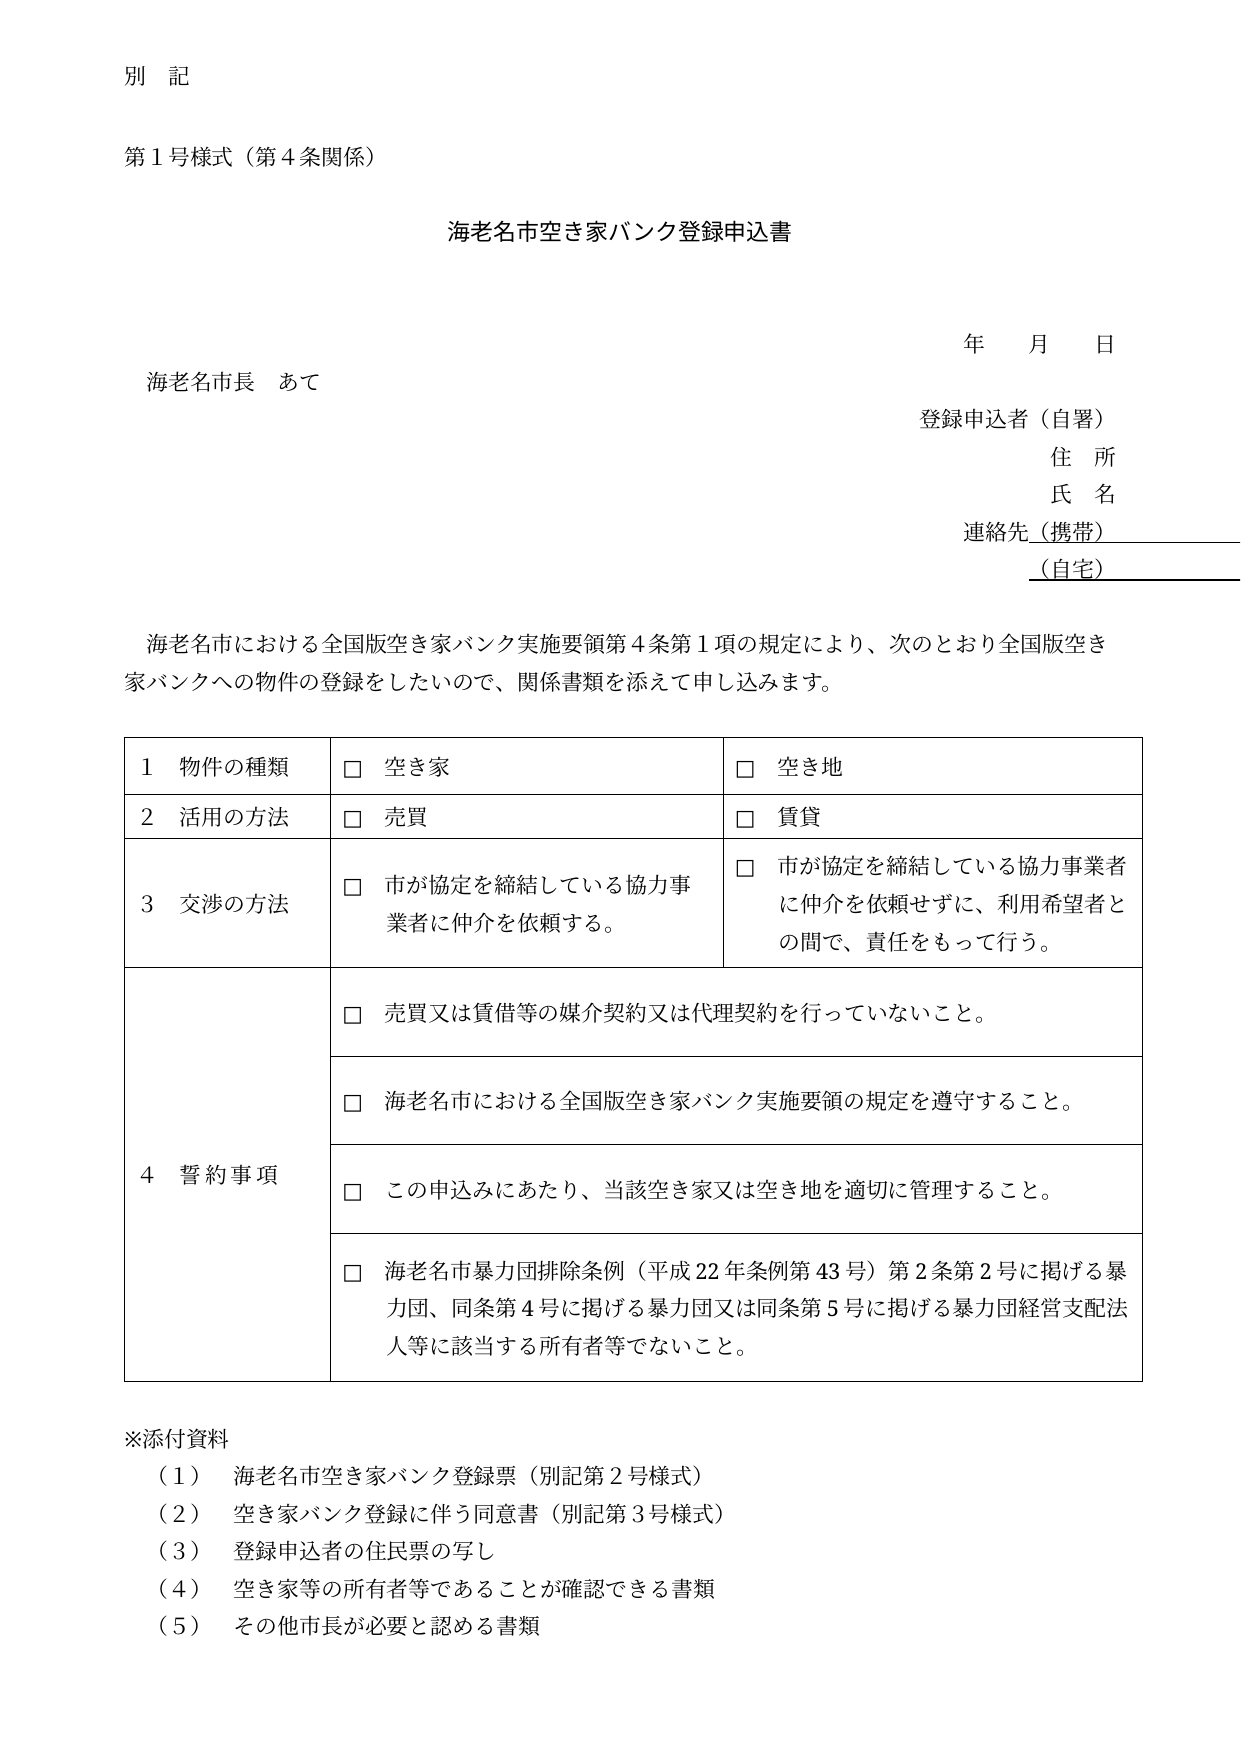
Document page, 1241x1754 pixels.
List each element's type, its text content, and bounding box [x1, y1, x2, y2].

table_cell □ 海老名市暴力団排除条例（平成22年条例第43号）第2条第2号に掲げる暴力団、同条第4号に掲げる暴力団又は同条第5号に掲げる暴力団経営支配法人等に該当する所有者等でないこと。 [331, 1234, 1142, 1381]
text 海老名市における全国版空き家バンク実施要領第４条第１項の規定により、次のとおり全国版空き家バンクへの物件の登録をしたいので、関係書類を添えて申し込みます。 [124, 624, 1116, 699]
table_cell □ 海老名市における全国版空き家バンク実施要領の規定を遵守すること。 [331, 1057, 1142, 1144]
text ※添付資料 [124, 1419, 1116, 1457]
text （１） 海老名市空き家バンク登録票（別記第２号様式） [146, 1457, 1116, 1494]
text 海老名市空き家バンク登録申込書 [124, 212, 1116, 249]
table_cell ４ 誓約事項 [125, 968, 330, 1381]
table_cell ２ 活用の方法 [125, 795, 330, 838]
text 登録申込者（自署） [124, 399, 1116, 437]
text 年 月 日 [124, 324, 1116, 362]
table_cell ３ 交渉の方法 [125, 839, 330, 967]
text （５） その他市長が必要と認める書類 [124, 1607, 1116, 1644]
table_cell □ この申込みにあたり、当該空き家又は空き地を適切に管理すること。 [331, 1145, 1142, 1233]
text 海老名市長 あて [124, 362, 1116, 399]
text 連絡先（携帯） [124, 512, 1116, 549]
text 第１号様式（第４条関係） [124, 137, 1116, 174]
table_header □ 空き家 [331, 738, 723, 794]
table_cell □ 市が協定を締結している協力事業者に仲介を依頼せずに、利用希望者との間で、責任をもって行う。 [724, 839, 1142, 967]
table_cell □ 賃貸 [724, 795, 1142, 838]
text （３） 登録申込者の住民票の写し [124, 1532, 1116, 1569]
text 氏 名 [124, 474, 1116, 512]
text （４） 空き家等の所有者等であることが確認できる書類 [124, 1569, 1116, 1607]
text （２） 空き家バンク登録に伴う同意書（別記第３号様式） [124, 1494, 1116, 1532]
text （自宅） [124, 549, 1116, 587]
text 住 所 [124, 437, 1116, 474]
table_cell □ 市が協定を締結している協力事業者に仲介を依頼する。 [331, 839, 723, 967]
table_cell □ 売買又は賃借等の媒介契約又は代理契約を行っていないこと。 [331, 968, 1142, 1056]
table_cell □ 売買 [331, 795, 723, 838]
table_header □ 空き地 [724, 738, 1142, 794]
table_header １ 物件の種類 [125, 738, 330, 794]
